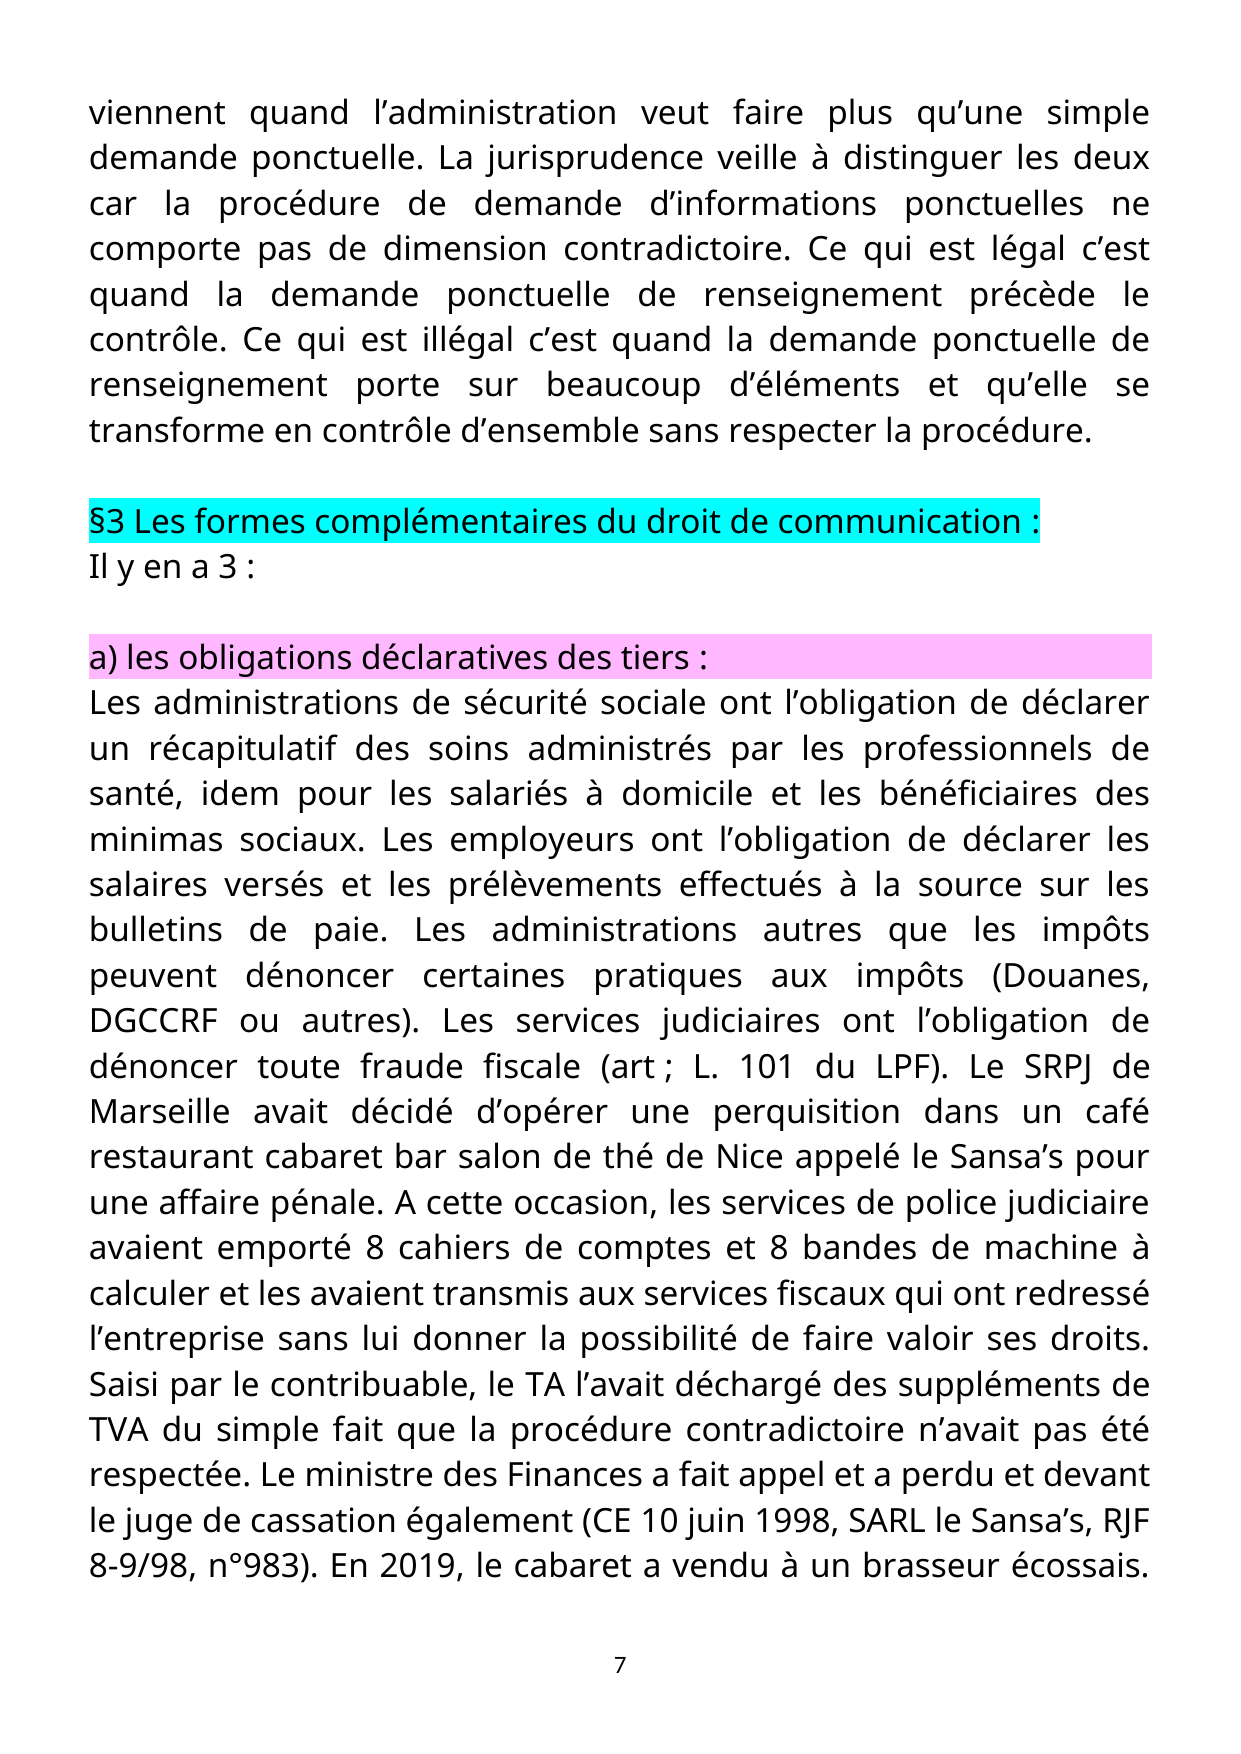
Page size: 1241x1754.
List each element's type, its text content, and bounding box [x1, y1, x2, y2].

text a) les obligations déclaratives des tiers : [89, 634, 1152, 679]
text Il y en a 3 : [89, 543, 1152, 588]
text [89, 679, 1152, 1587]
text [89, 89, 1152, 452]
text §3 Les formes complémentaires du droit de communication : [89, 497, 1152, 543]
